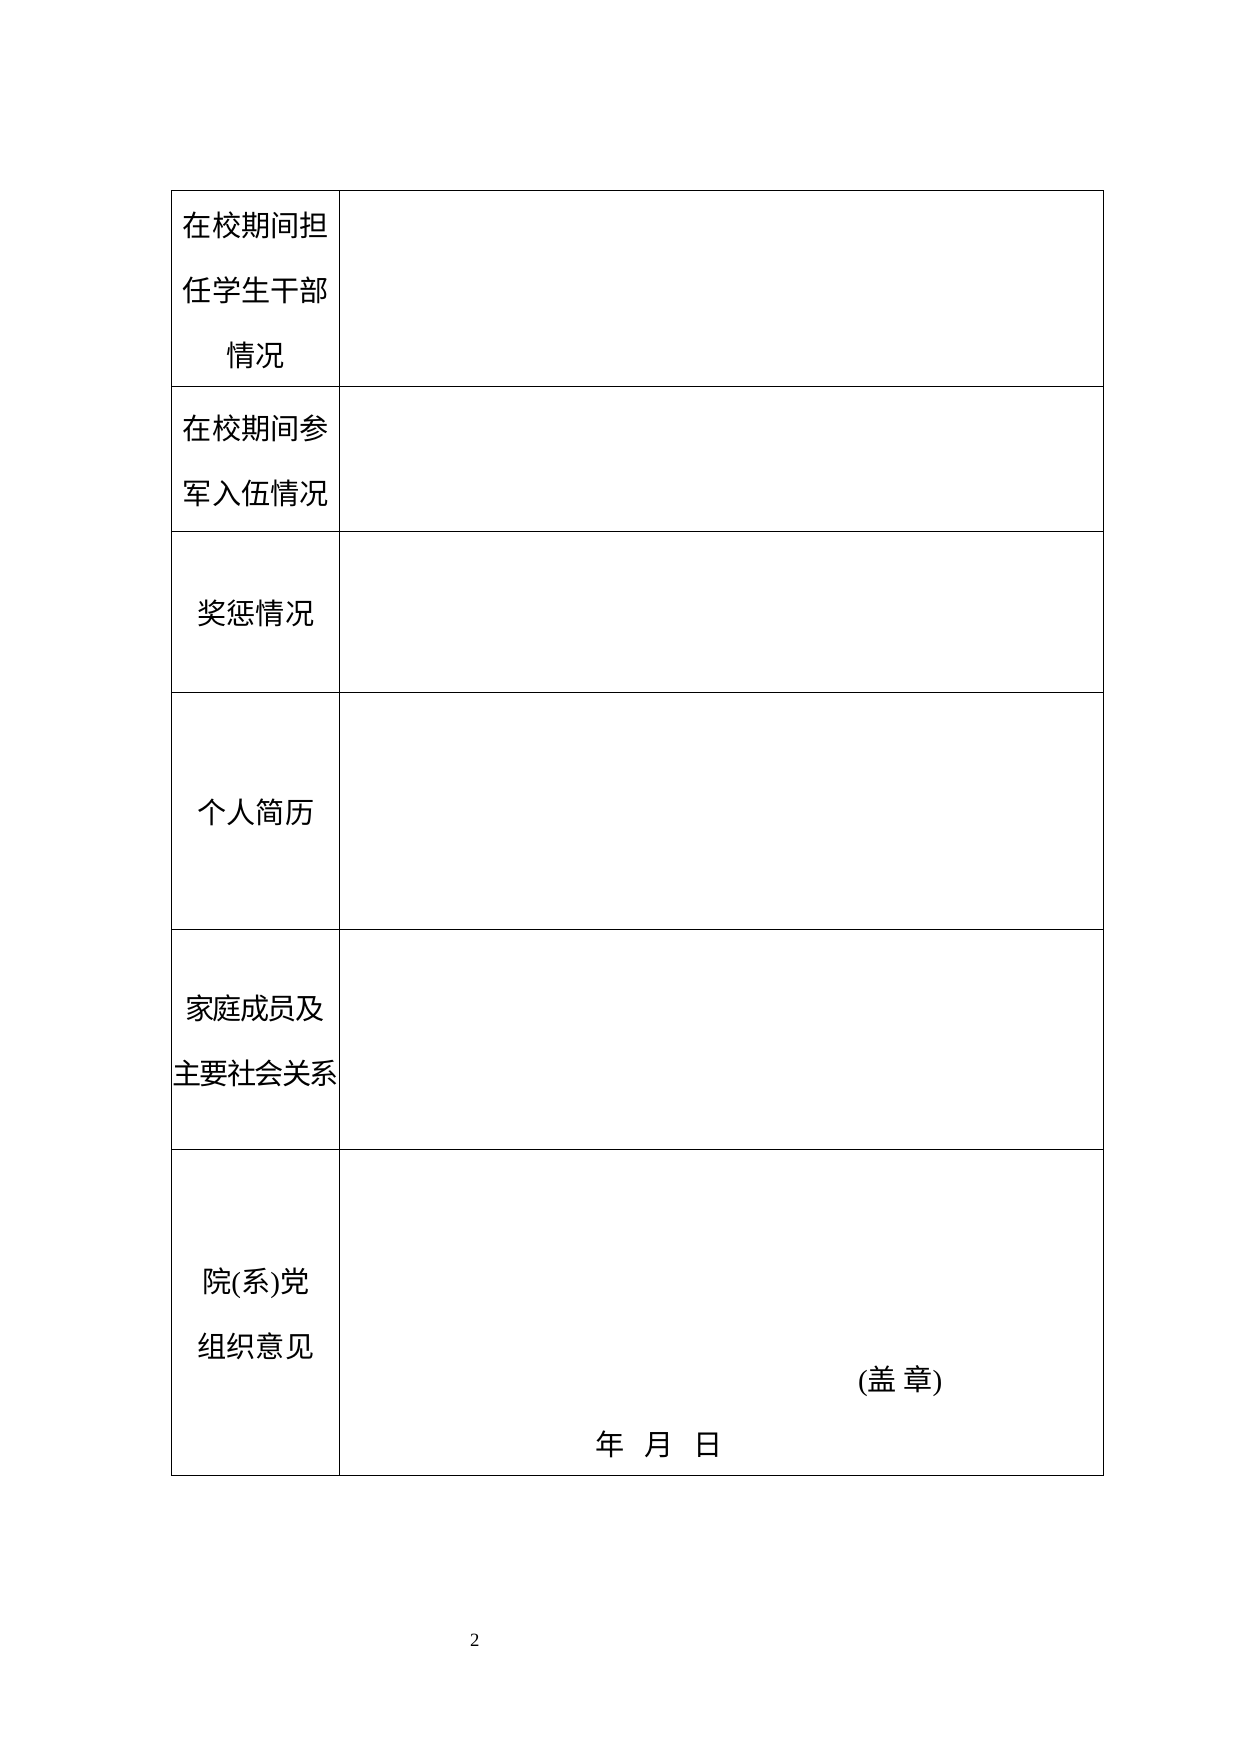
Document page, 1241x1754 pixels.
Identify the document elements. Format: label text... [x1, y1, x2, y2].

table_cell [340, 387, 1103, 531]
table_cell 在校期间参军入伍情况 [172, 387, 339, 531]
table_cell [340, 930, 1103, 1149]
table_cell 奖惩情况 [172, 532, 339, 692]
table_cell [340, 191, 1103, 386]
table_cell 院(系)党 组织意见 [172, 1150, 339, 1475]
table_cell 家庭成员及 主要社会关系 [172, 930, 339, 1149]
table_cell 在校期间担任学生干部 情况 [172, 191, 339, 386]
table_cell (盖 章) 年 月 日 [340, 1150, 1103, 1475]
table_cell [340, 693, 1103, 928]
table_cell 个人简历 [172, 693, 339, 928]
table_cell [340, 532, 1103, 692]
